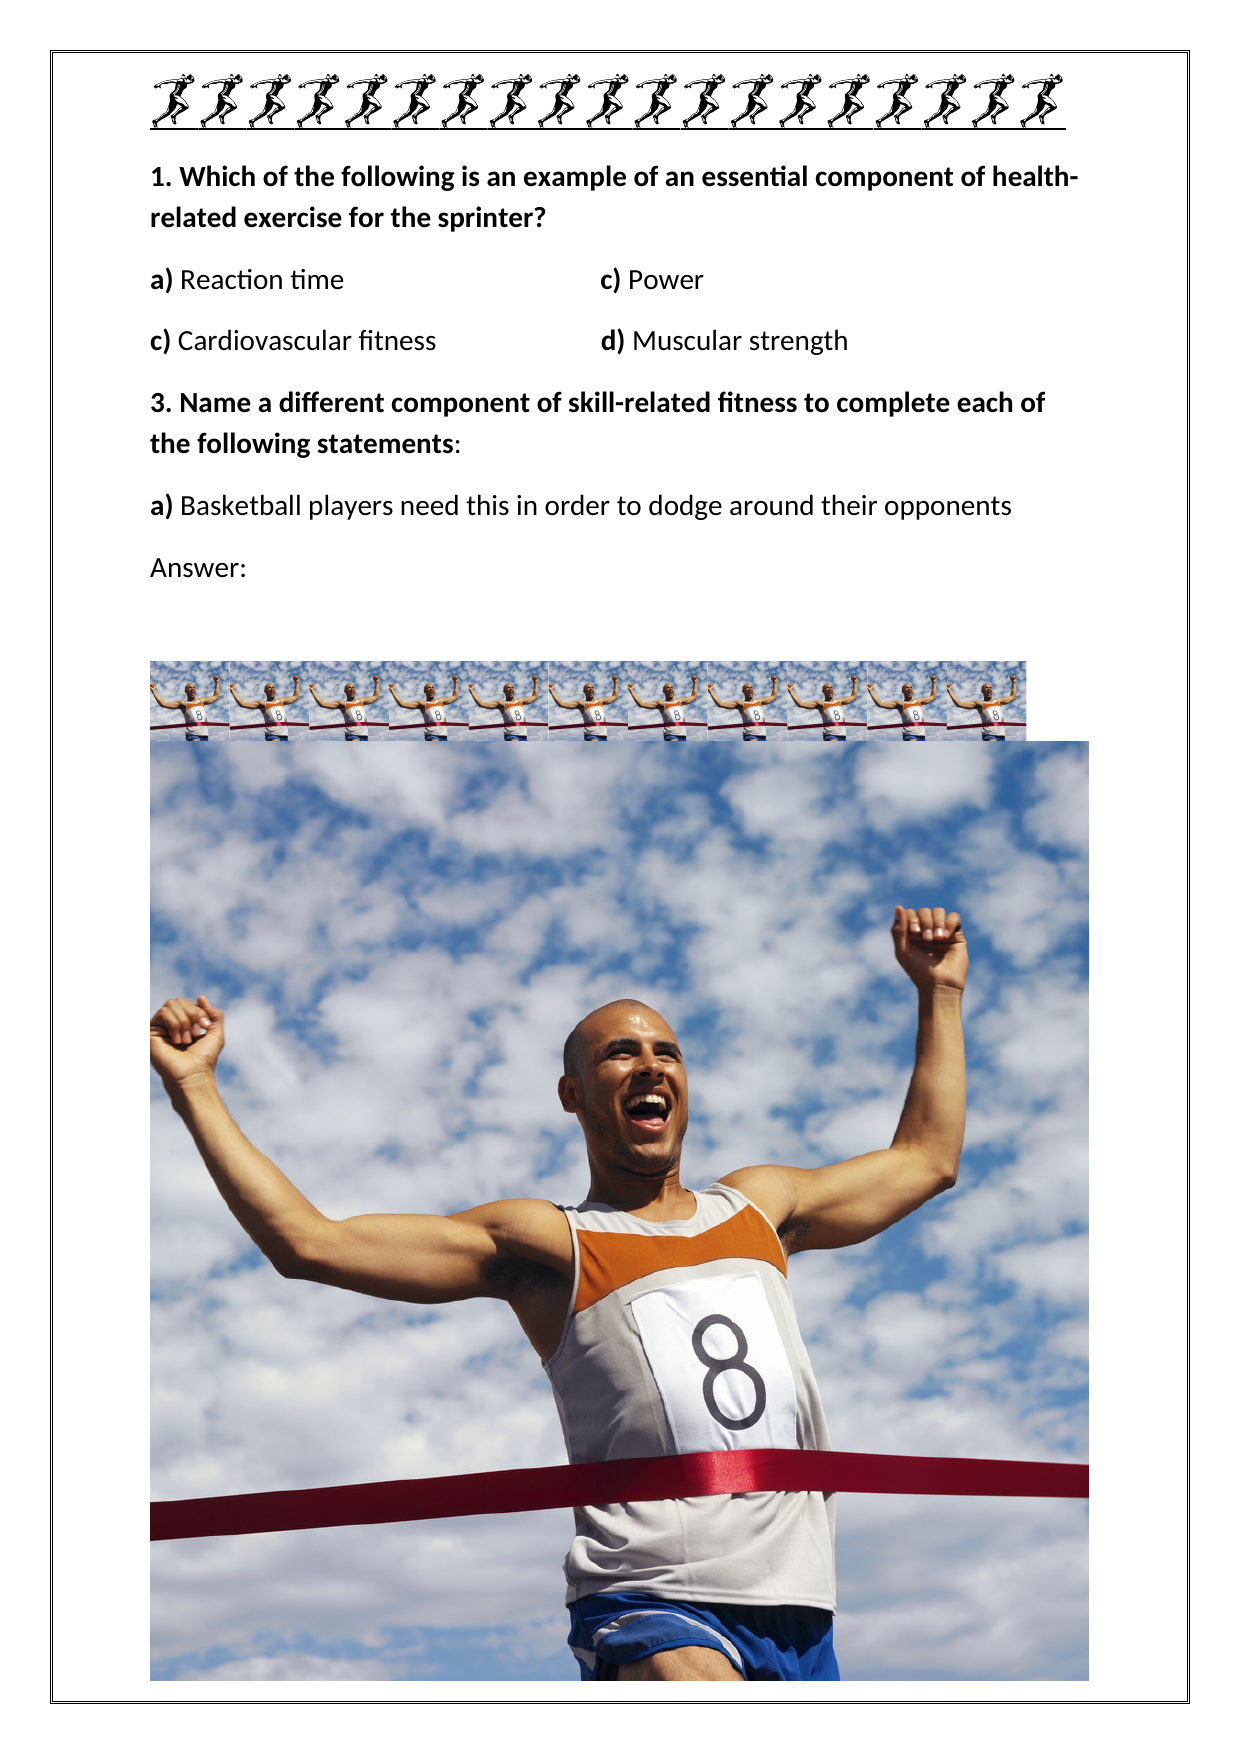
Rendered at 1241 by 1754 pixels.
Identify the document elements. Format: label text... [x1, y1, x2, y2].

text a) Basketball players need this in order to dodge around their opponents [150, 487, 1090, 523]
text c) Cardiovascular fitness d) Muscular strength [150, 322, 1090, 358]
text a) Reaction time c) Power [150, 261, 1090, 296]
text Answer: [150, 549, 1090, 584]
text 3. Name a different component of skill-related fitness to complete each of the following statements: [150, 384, 1090, 461]
picture [150, 661, 1089, 1681]
text 1. Which of the following is an example of an essential component of health-related exercise for the sprinter? [150, 158, 1090, 234]
